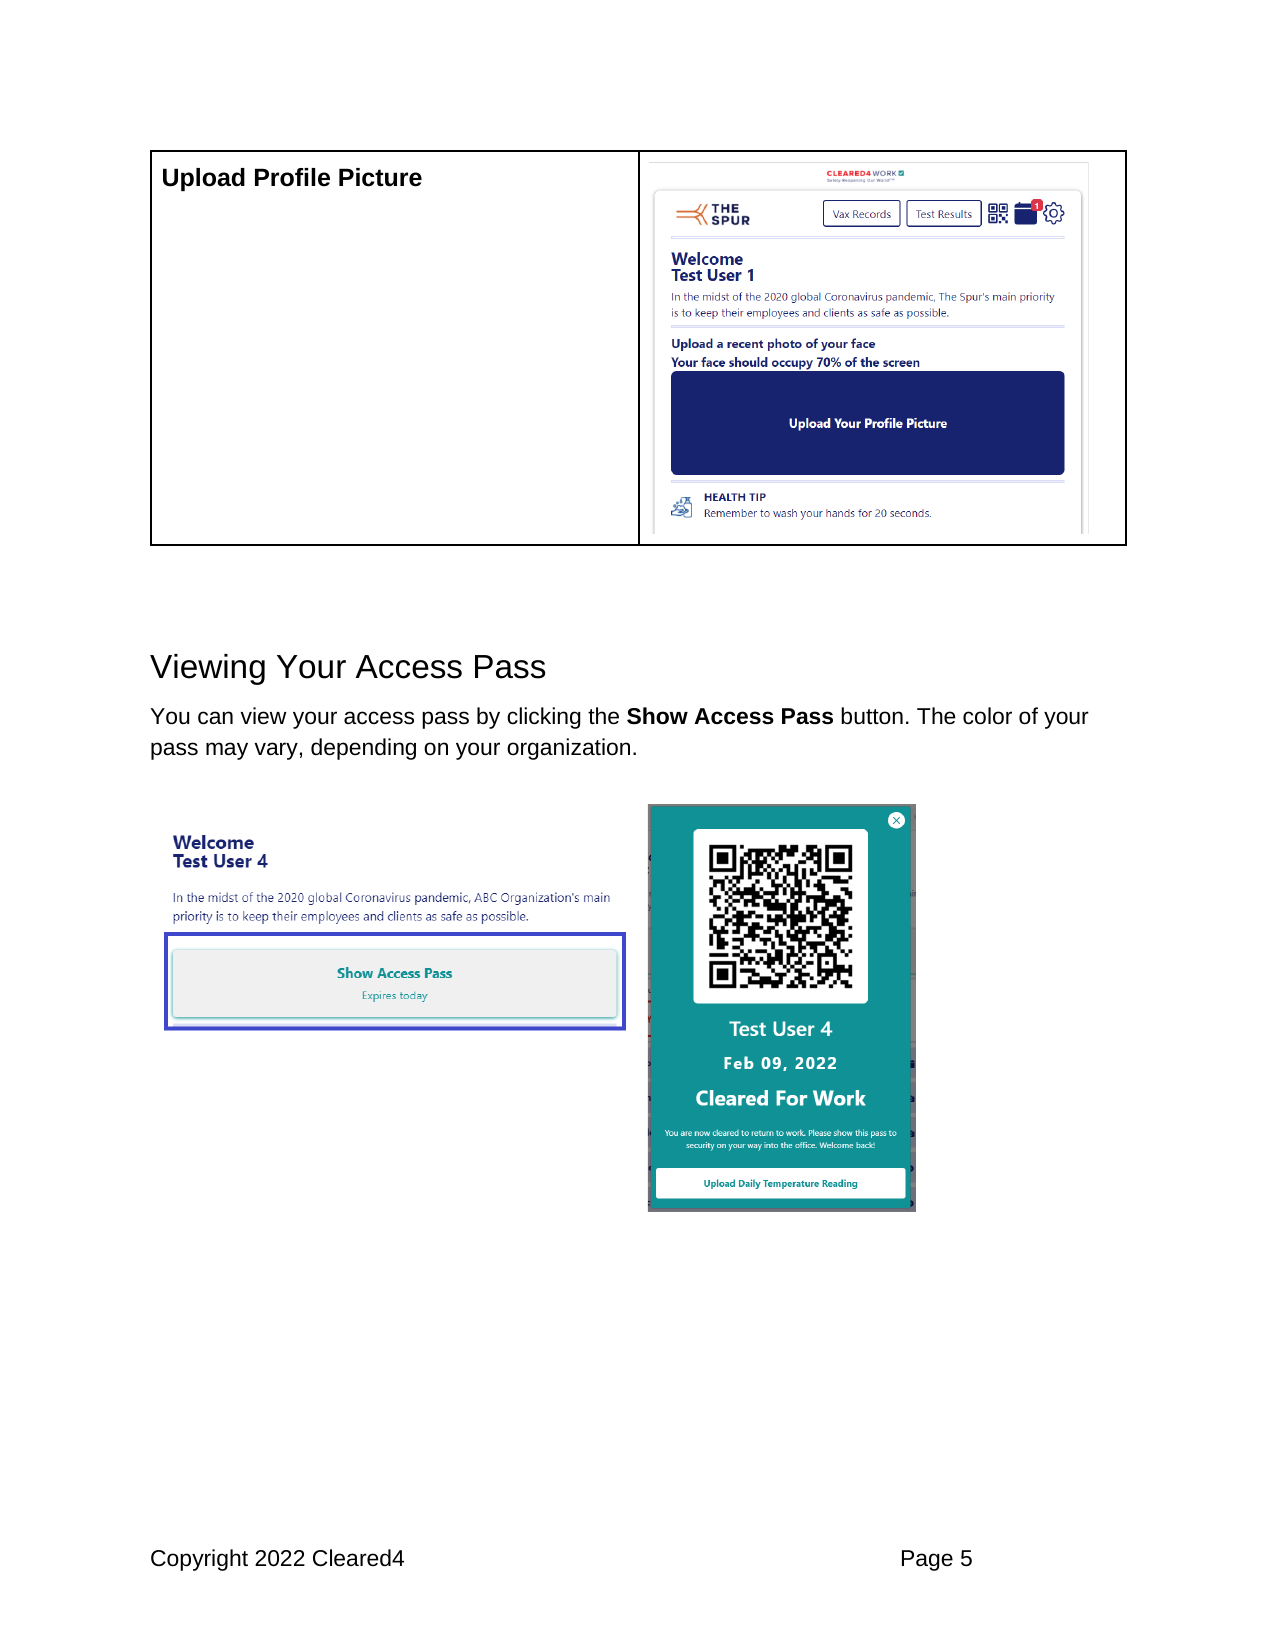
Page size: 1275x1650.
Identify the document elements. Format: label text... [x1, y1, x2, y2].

picture [647, 804, 916, 1212]
table_header [638, 794, 1125, 1222]
text You can view your access pass by clicking the Show Access Pass button. The color of your pass may vary, depending on your organization. [150, 703, 1125, 760]
table_header [150, 794, 637, 1222]
subtitle Viewing Your Access Pass [150, 647, 1125, 685]
table_cell Upload Profile Picture [152, 152, 638, 544]
picture [160, 804, 627, 1034]
table_cell [640, 152, 1125, 544]
picture [648, 162, 1089, 534]
